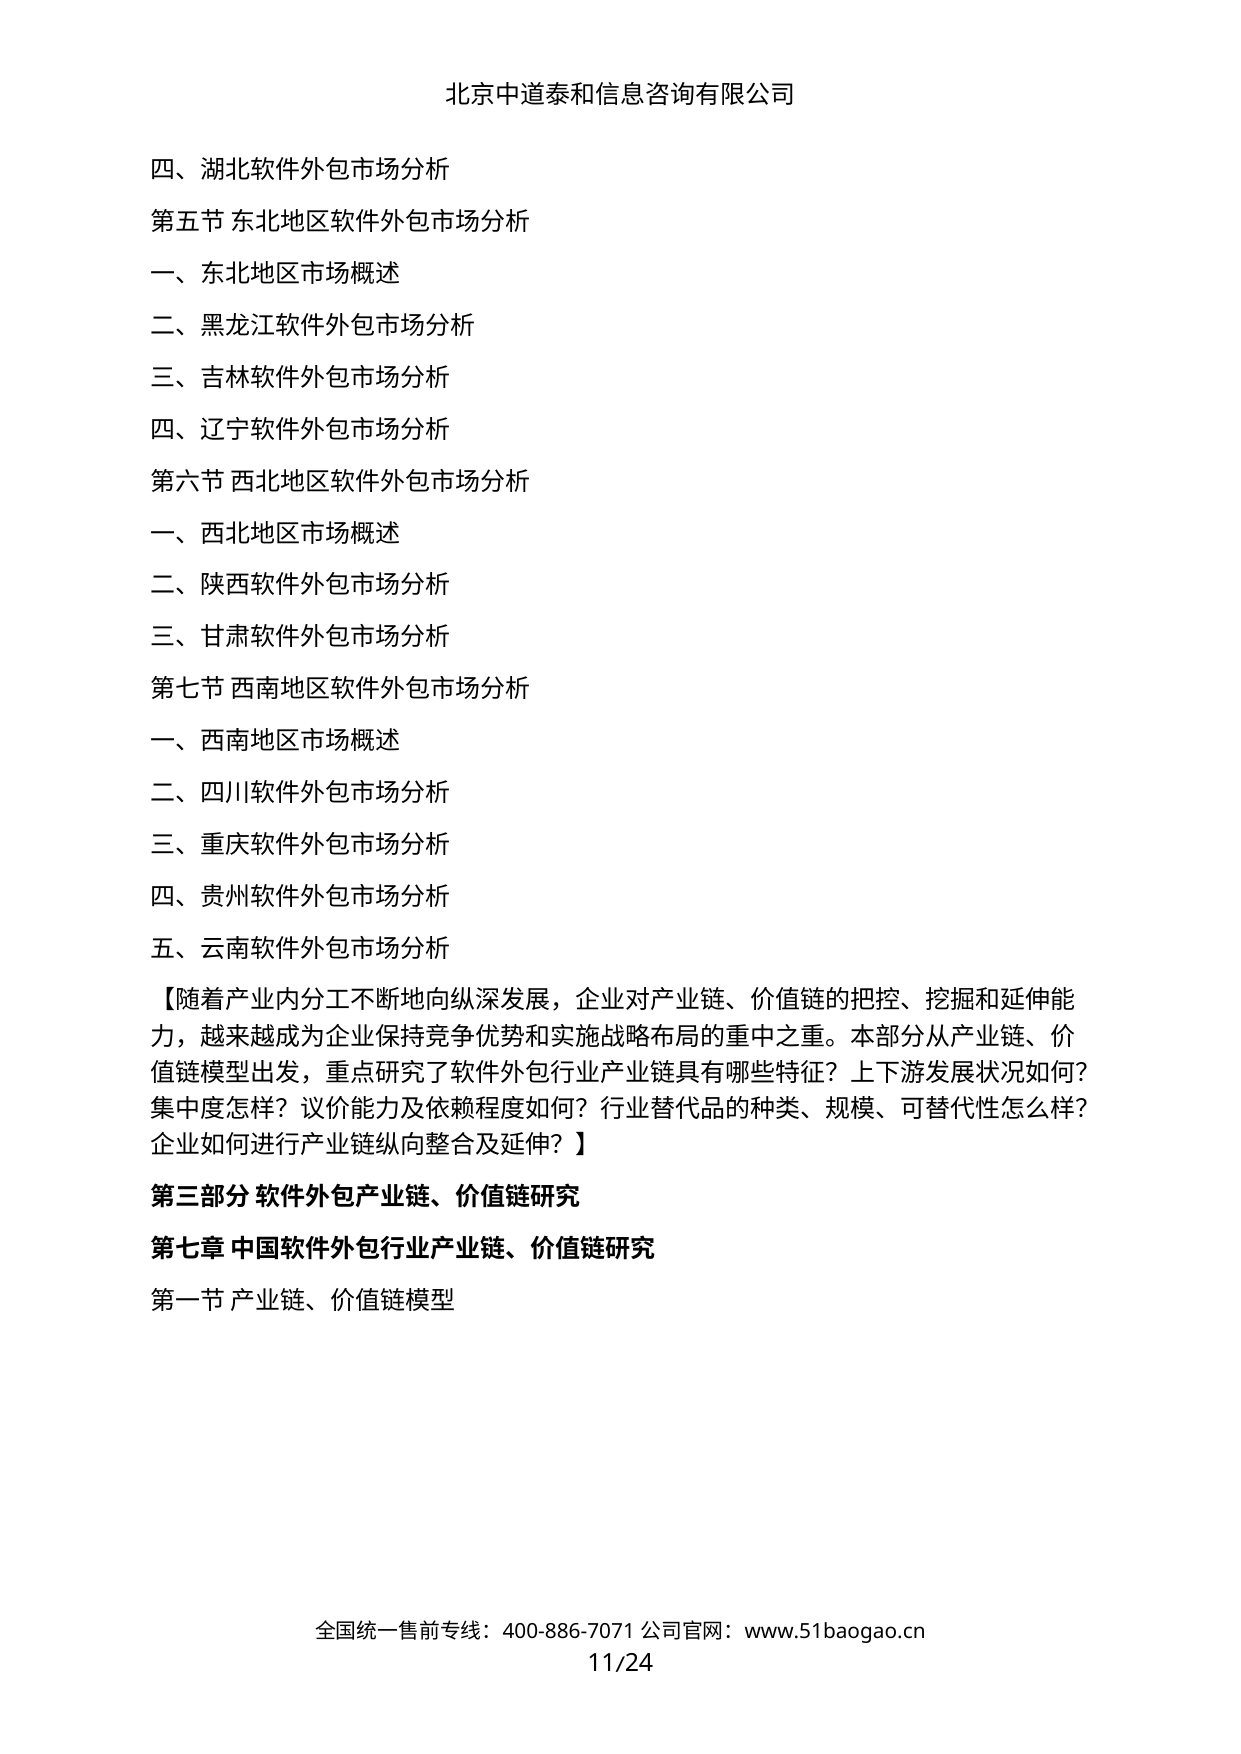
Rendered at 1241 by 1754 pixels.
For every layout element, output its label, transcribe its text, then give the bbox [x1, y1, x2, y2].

text 二、黑龙江软件外包市场分析 [150, 306, 1090, 342]
text 第五节 东北地区软件外包市场分析 [150, 202, 1090, 238]
text 三、吉林软件外包市场分析 [150, 357, 1090, 394]
text 一、东北地区市场概述 [150, 254, 1090, 290]
text 四、贵州软件外包市场分析 [150, 876, 1090, 912]
text 第七节 西南地区软件外包市场分析 [150, 669, 1090, 705]
text 四、辽宁软件外包市场分析 [150, 409, 1090, 446]
text 第三部分 软件外包产业链、价值链研究 [150, 1177, 1090, 1213]
text 第一节 产业链、价值链模型 [150, 1281, 1090, 1317]
text 四、湖北软件外包市场分析 [150, 150, 1090, 186]
text 三、重庆软件外包市场分析 [150, 824, 1090, 861]
text 第六节 西北地区软件外包市场分析 [150, 461, 1090, 497]
text 【随着产业内分工不断地向纵深发展，企业对产业链、价值链的把控、挖掘和延伸能力，越来越成为企业保持竞争优势和实施战略布局的重中之重。本部分从产业链、价值链模型出发，重点研究了软件外包行业产业链具有哪些特征？上下游发展状况如何？集中度怎样？议价能力及依赖程度如何？行业替代品的种类、规模、可替代性怎么样？企业如何进行产业链纵向整合及延伸？】 [150, 980, 1090, 1161]
text 五、云南软件外包市场分析 [150, 928, 1090, 964]
text 二、四川软件外包市场分析 [150, 772, 1090, 809]
text 一、西北地区市场概述 [150, 513, 1090, 549]
text 二、陕西软件外包市场分析 [150, 565, 1090, 601]
text 三、甘肃软件外包市场分析 [150, 617, 1090, 653]
text 第七章 中国软件外包行业产业链、价值链研究 [150, 1229, 1090, 1265]
text 一、西南地区市场概述 [150, 721, 1090, 757]
